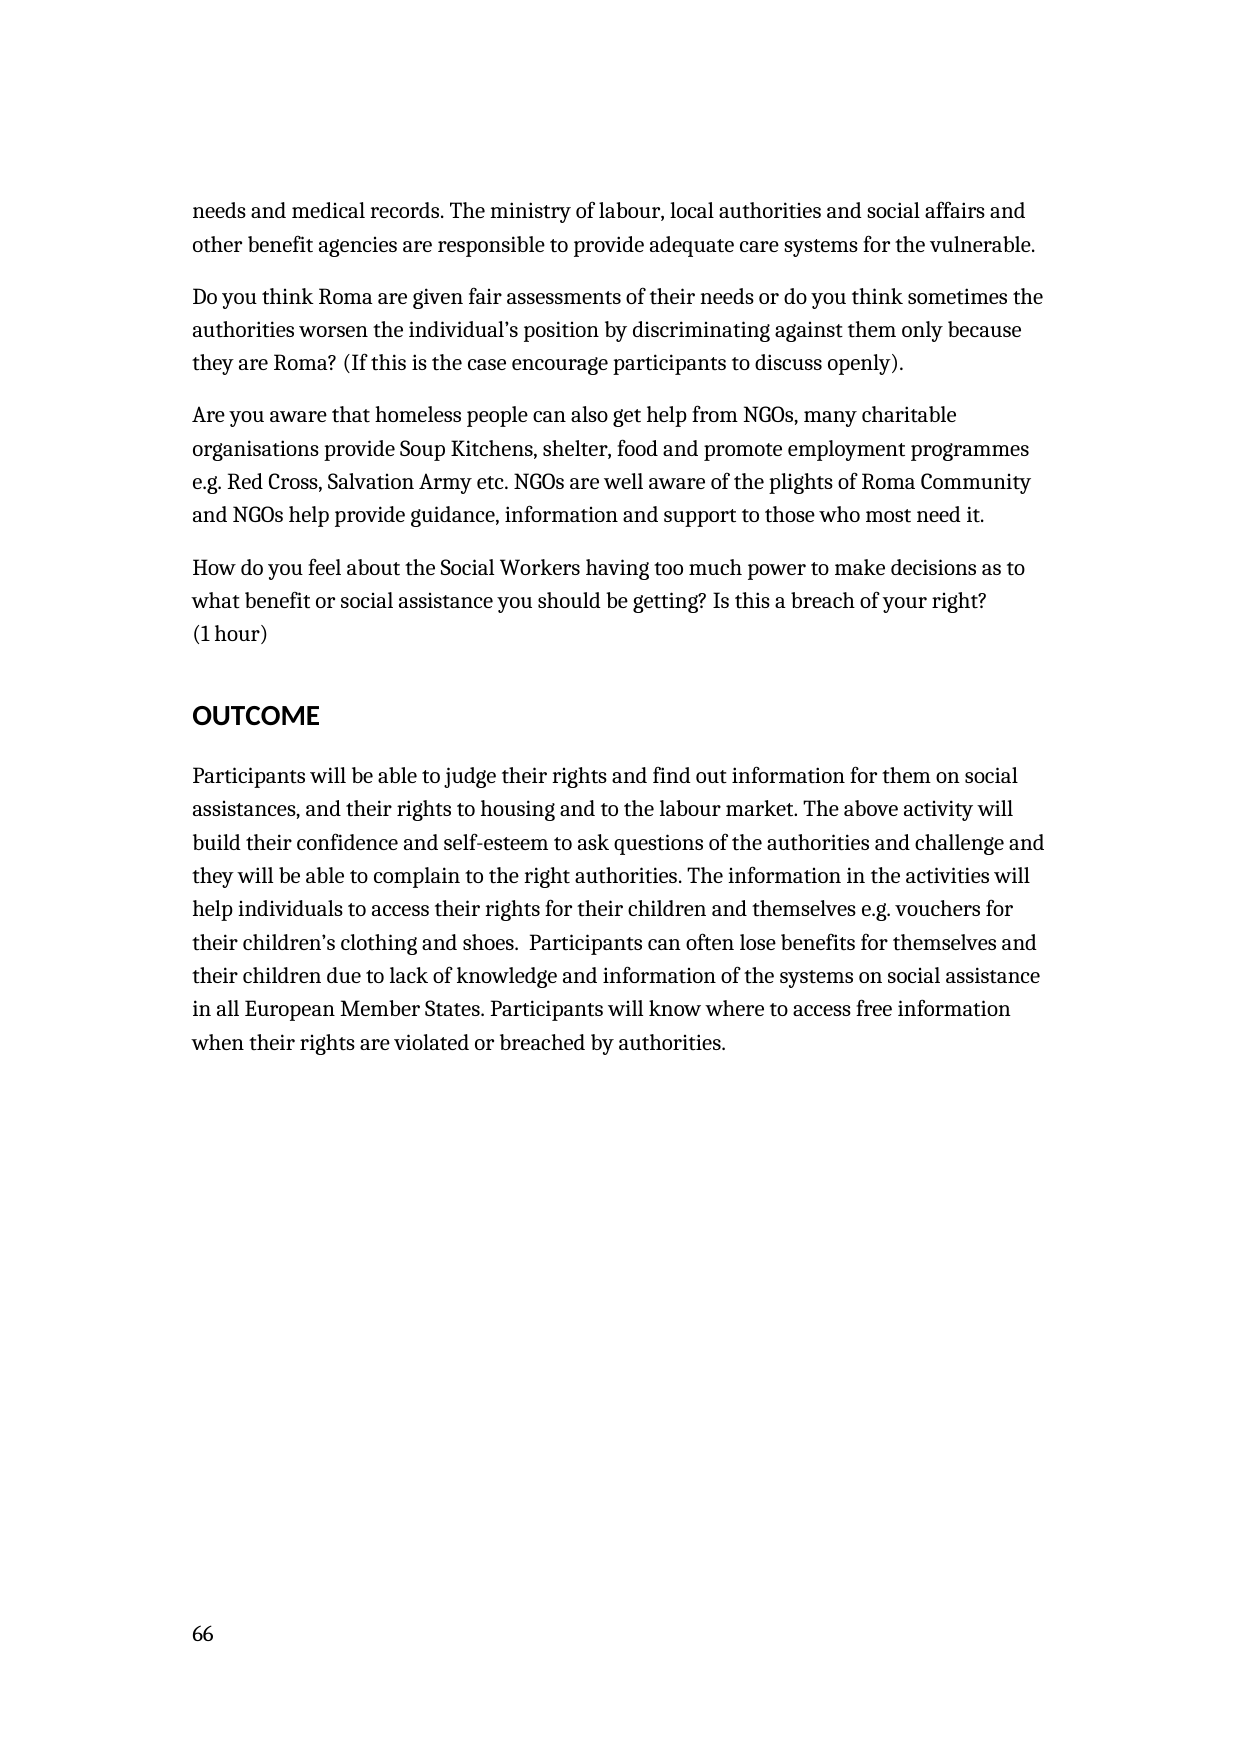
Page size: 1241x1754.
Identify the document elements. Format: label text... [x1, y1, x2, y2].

text Are you aware that homeless people can also get help from NGOs, many charitable organisations provide Soup Kitchens, shelter, food and promote employment programmes e.g. Red Cross, Salvation Army etc. NGOs are well aware of the plights of Roma Community and NGOs help provide guidance, information and support to those who most need it. [192, 396, 1048, 529]
subtitle Outcome [192, 698, 1048, 732]
text Do you think Roma are given fair assessments of their needs or do you think sometimes the authorities worsen the individual’s position by discriminating against them only because they are Roma? (If this is the case encourage participants to discuss openly). [192, 277, 1048, 377]
text Participants will be able to judge their rights and find out information for them on social assistances, and their rights to housing and to the labour market. The above activity will build their confidence and self-esteem to ask questions of the authorities and challenge and they will be able to complain to the right authorities. The information in the activities will help individuals to access their rights for their children and themselves e.g. vouchers for their children’s clothing and shoes. Participants can often lose benefits for themselves and their children due to lack of knowledge and information of the systems on social assistance in all European Member States. Participants will know where to access free information when their rights are violated or breached by authorities. [192, 757, 1048, 1057]
text How do you feel about the Social Workers having too much power to make decisions as to what benefit or social assistance you should be getting? Is this a breach of your right? (1 hour) [192, 548, 1048, 648]
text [192, 192, 1048, 259]
